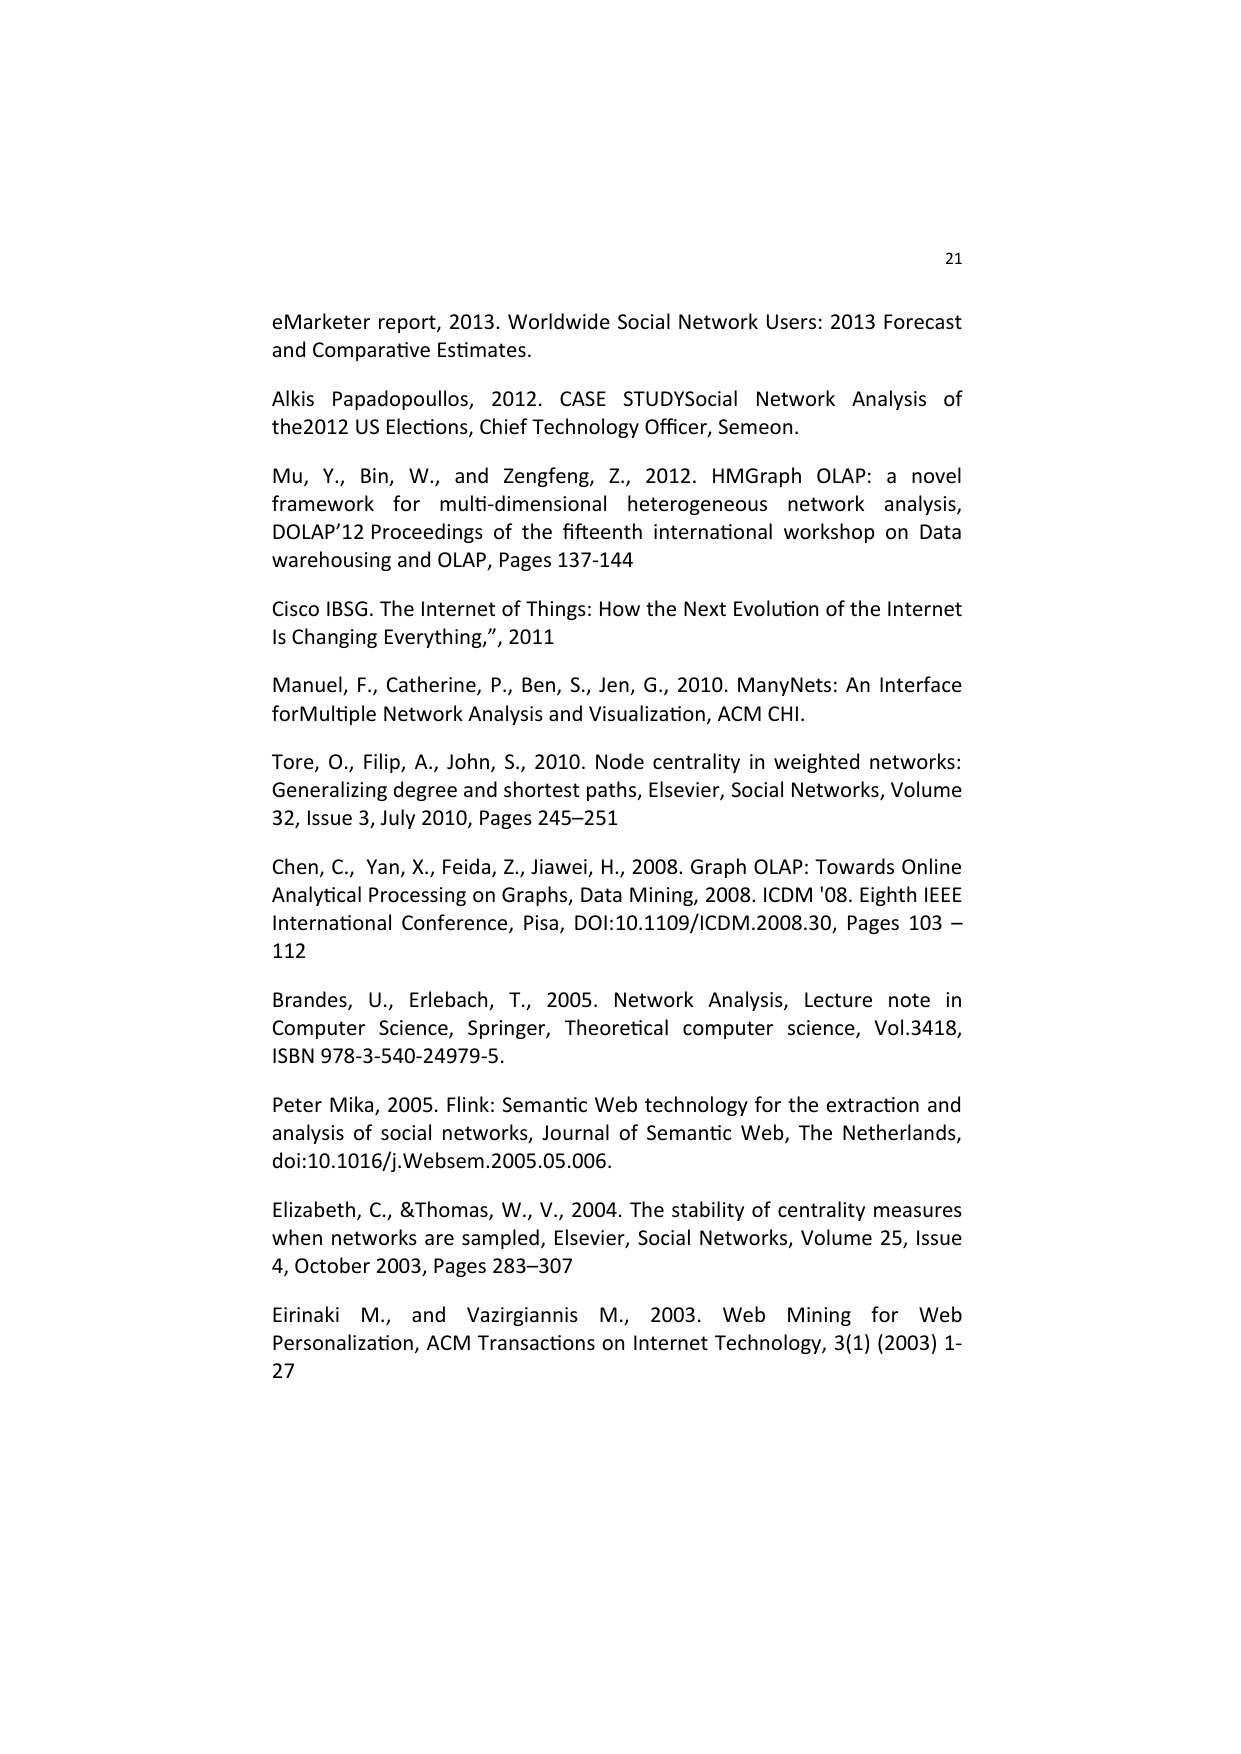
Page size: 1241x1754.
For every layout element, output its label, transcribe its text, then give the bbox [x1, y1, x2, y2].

text Elizabeth, C., &Thomas, W., V., 2004. The stability of centrality measures when networks are sampled, Elsevier, Social Networks, Volume 25, Issue 4, October 2003, Pages 283–307 [272, 1195, 963, 1279]
text Brandes, U., Erlebach, T., 2005. Network Analysis, Lecture note in Computer Science, Springer, Theoretical computer science, Vol.3418, ISBN 978-3-540-24979-5. [272, 985, 963, 1069]
text Mu, Y., Bin, W., and Zengfeng, Z., 2012. HMGraph OLAP: a novel framework for multi-dimensional heterogeneous network analysis, DOLAP’12 Proceedings of the fifteenth international workshop on Data warehousing and OLAP, Pages 137-144 [272, 461, 963, 573]
text Eirinaki M., and Vazirgiannis M., 2003. Web Mining for Web Personalization, ACM Transactions on Internet Technology, 3(1) (2003) 1-27 [272, 1300, 963, 1384]
text Manuel, F., Catherine, P., Ben, S., Jen, G., 2010. ManyNets: An Interface forMultiple Network Analysis and Visualization, ACM CHI. [272, 671, 963, 727]
text Alkis Papadopoullos, 2012. CASE STUDYSocial Network Analysis of the2012 US Elections, Chief Technology Officer, Semeon. [272, 384, 963, 440]
text eMarketer report, 2013. Worldwide Social Network Users: 2013 Forecast and Comparative Estimates. [272, 307, 963, 363]
text Cisco IBSG. The Internet of Things: How the Next Evolution of the Internet Is Changing Everything,”, 2011 [272, 594, 963, 650]
text Tore, O., Filip, A., John, S., 2010. Node centrality in weighted networks: Generalizing degree and shortest paths, Elsevier, Social Networks, Volume 32, Issue 3, July 2010, Pages 245–251 [272, 747, 963, 832]
text Chen, C., Yan, X., Feida, Z., Jiawei, H., 2008. Graph OLAP: Towards Online Analytical Processing on Graphs, Data Mining, 2008. ICDM '08. Eighth IEEE International Conference, Pisa, DOI:10.1109/ICDM.2008.30, Pages 103 – 112 [272, 852, 963, 964]
text Peter Mika, 2005. Flink: Semantic Web technology for the extraction and analysis of social networks, Journal of Semantic Web, The Netherlands, doi:10.1016/j.Websem.2005.05.006. [272, 1090, 963, 1174]
